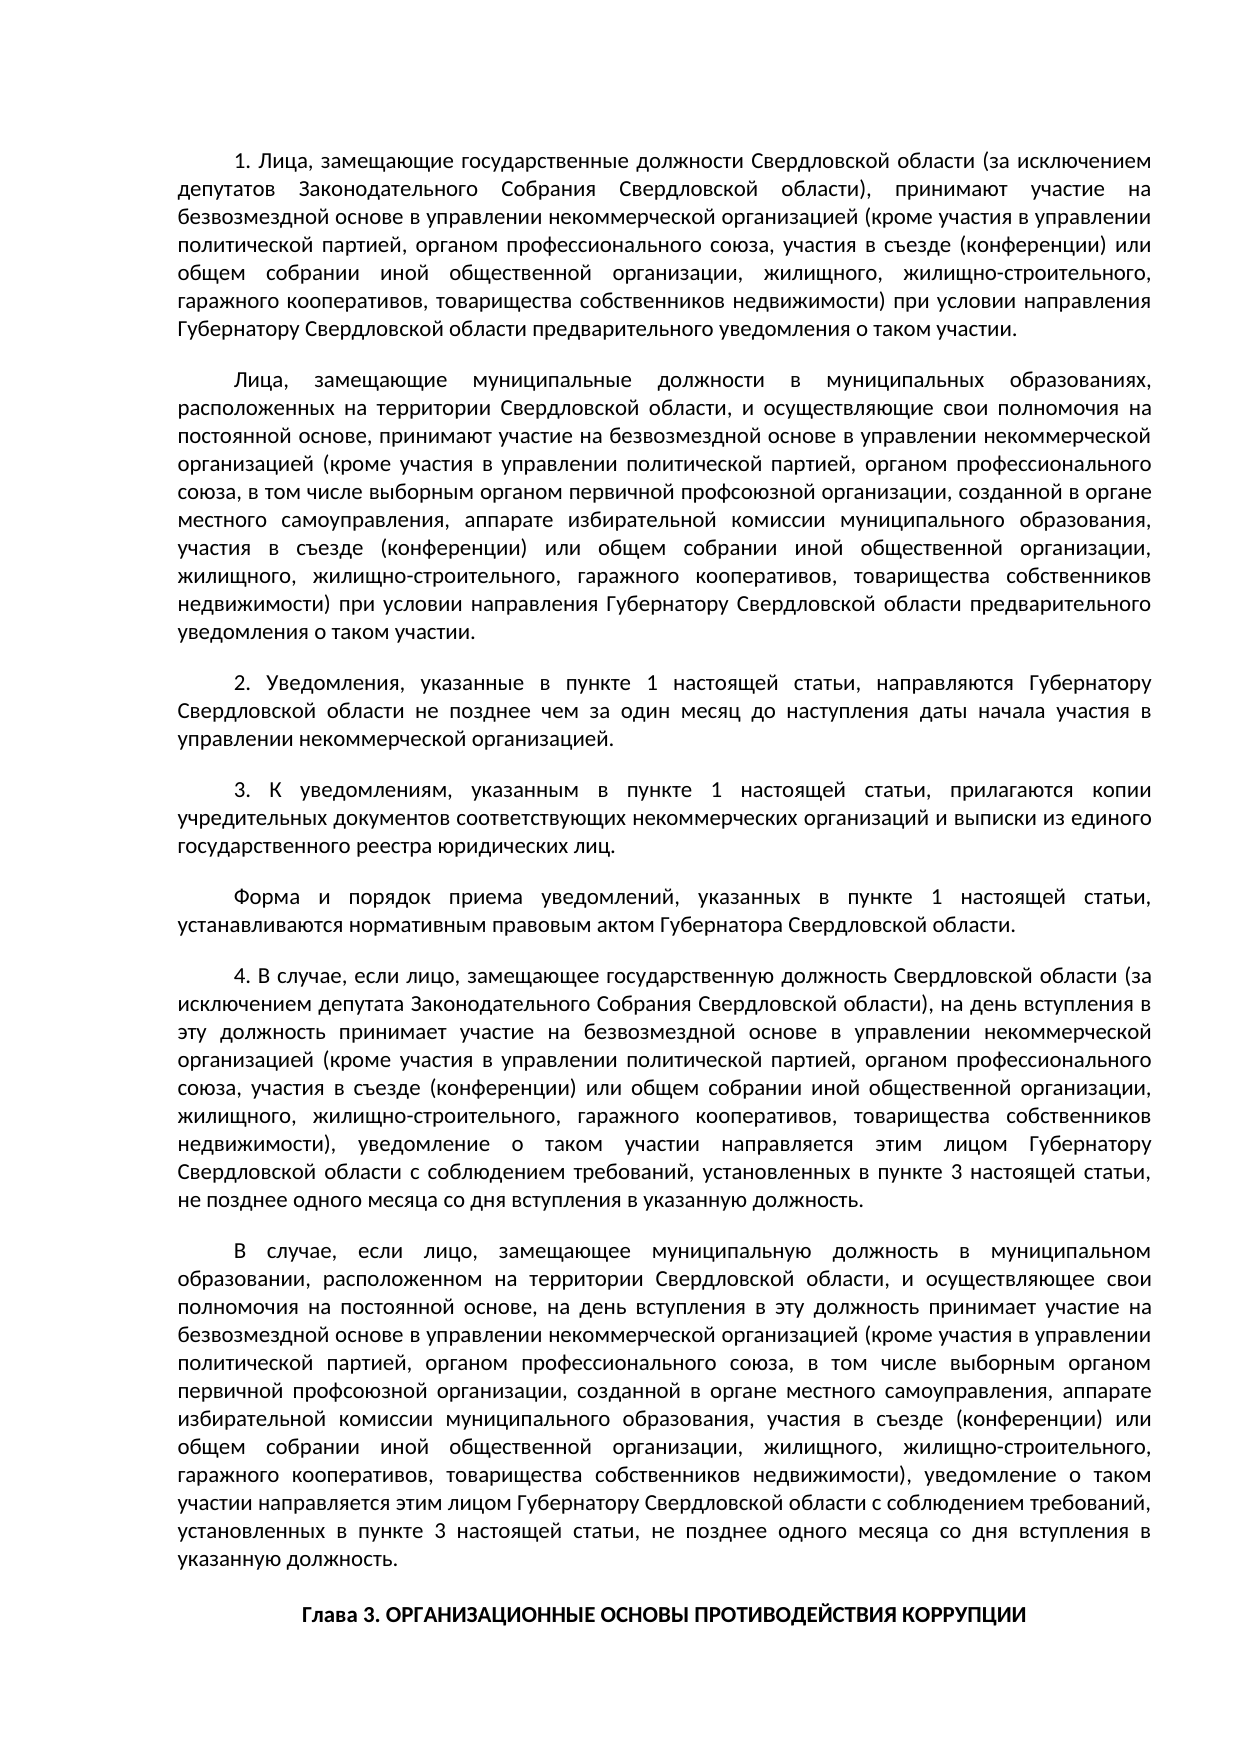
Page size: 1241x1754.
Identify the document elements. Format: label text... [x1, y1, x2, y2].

text В случае, если лицо, замещающее муниципальную должность в муниципальном образовании, расположенном на территории Свердловской области, и осуществляющее свои полномочия на постоянной основе, на день вступления в эту должность принимает участие на безвозмездной основе в управлении некоммерческой организацией (кроме участия в управлении политической партией, органом профессионального союза, в том числе выборным органом первичной профсоюзной организации, созданной в органе местного самоуправления, аппарате избирательной комиссии муниципального образования, участия в съезде (конференции) или общем собрании иной общественной организации, жилищного, жилищно-строительного, гаражного кооперативов, товарищества собственников недвижимости), уведомление о таком участии направляется этим лицом Губернатору Свердловской области с соблюдением требований, установленных в пункте 3 настоящей статьи, не позднее одного месяца со дня вступления в указанную должность. [177, 1236, 1152, 1573]
text Лица, замещающие муниципальные должности в муниципальных образованиях, расположенных на территории Свердловской области, и осуществляющие свои полномочия на постоянной основе, принимают участие на безвозмездной основе в управлении некоммерческой организацией (кроме участия в управлении политической партией, органом профессионального союза, в том числе выборным органом первичной профсоюзной организации, созданной в органе местного самоуправления, аппарате избирательной комиссии муниципального образования, участия в съезде (конференции) или общем собрании иной общественной организации, жилищного, жилищно-строительного, гаражного кооперативов, товарищества собственников недвижимости) при условии направления Губернатору Свердловской области предварительного уведомления о таком участии. [177, 365, 1152, 645]
text 4. В случае, если лицо, замещающее государственную должность Свердловской области (за исключением депутата Законодательного Собрания Свердловской области), на день вступления в эту должность принимает участие на безвозмездной основе в управлении некоммерческой организацией (кроме участия в управлении политической партией, органом профессионального союза, участия в съезде (конференции) или общем собрании иной общественной организации, жилищного, жилищно-строительного, гаражного кооперативов, товарищества собственников недвижимости), уведомление о таком участии направляется этим лицом Губернатору Свердловской области с соблюдением требований, установленных в пункте 3 настоящей статьи, не позднее одного месяца со дня вступления в указанную должность. [177, 961, 1152, 1213]
text Форма и порядок приема уведомлений, указанных в пункте 1 настоящей статьи, устанавливаются нормативным правовым актом Губернатора Свердловской области. [177, 882, 1152, 938]
text 1. Лица, замещающие государственные должности Свердловской области (за исключением депутатов Законодательного Собрания Свердловской области), принимают участие на безвозмездной основе в управлении некоммерческой организацией (кроме участия в управлении политической партией, органом профессионального союза, участия в съезде (конференции) или общем собрании иной общественной организации, жилищного, жилищно-строительного, гаражного кооперативов, товарищества собственников недвижимости) при условии направления Губернатору Свердловской области предварительного уведомления о таком участии. [177, 146, 1152, 342]
text 3. К уведомлениям, указанным в пункте 1 настоящей статьи, прилагаются копии учредительных документов соответствующих некоммерческих организаций и выписки из единого государственного реестра юридических лиц. [177, 775, 1152, 859]
text 2. Уведомления, указанные в пункте 1 настоящей статьи, направляются Губернатору Свердловской области не позднее чем за один месяц до наступления даты начала участия в управлении некоммерческой организацией. [177, 668, 1152, 752]
title Глава 3. ОРГАНИЗАЦИОННЫЕ ОСНОВЫ ПРОТИВОДЕЙСТВИЯ КОРРУПЦИИ [177, 1601, 1152, 1629]
